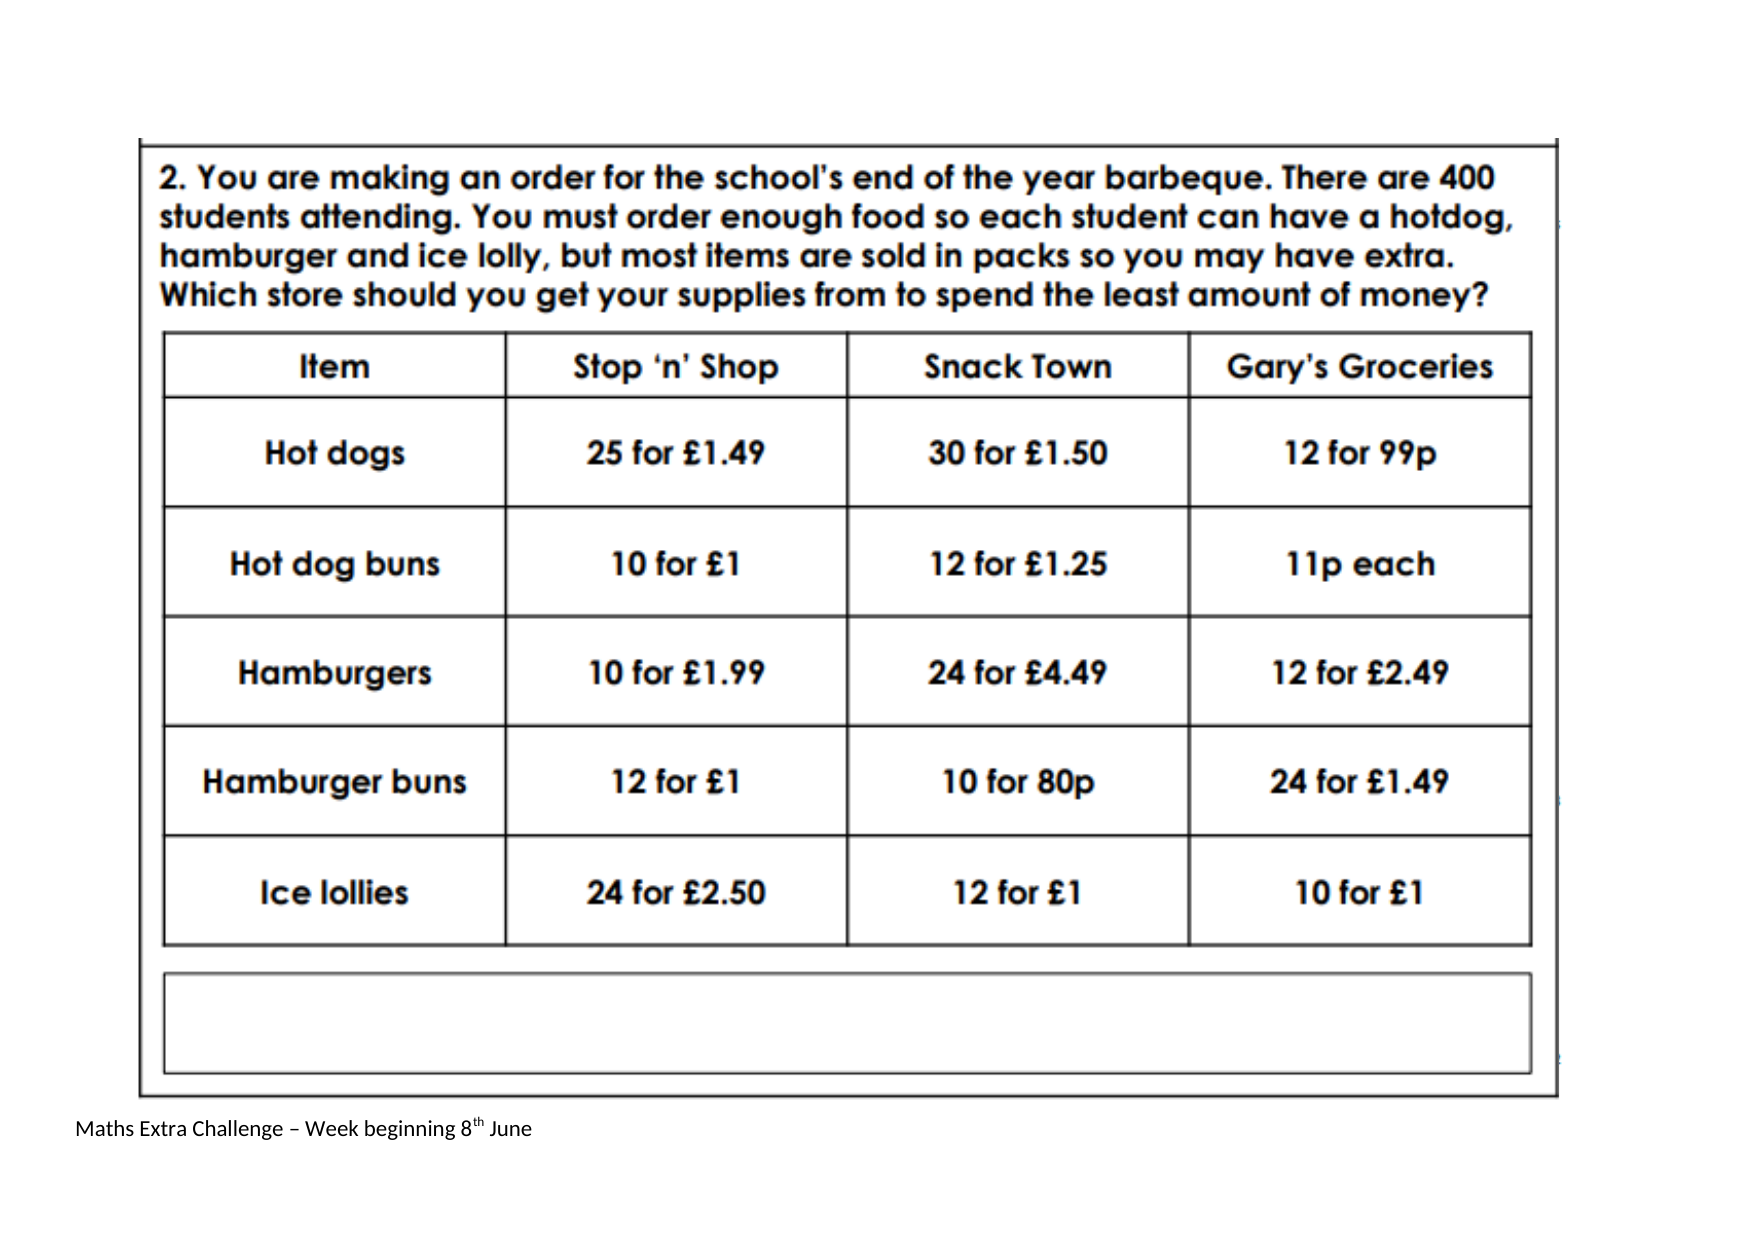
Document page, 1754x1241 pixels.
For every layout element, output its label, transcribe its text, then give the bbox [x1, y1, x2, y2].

picture [75, 75, 1634, 1113]
